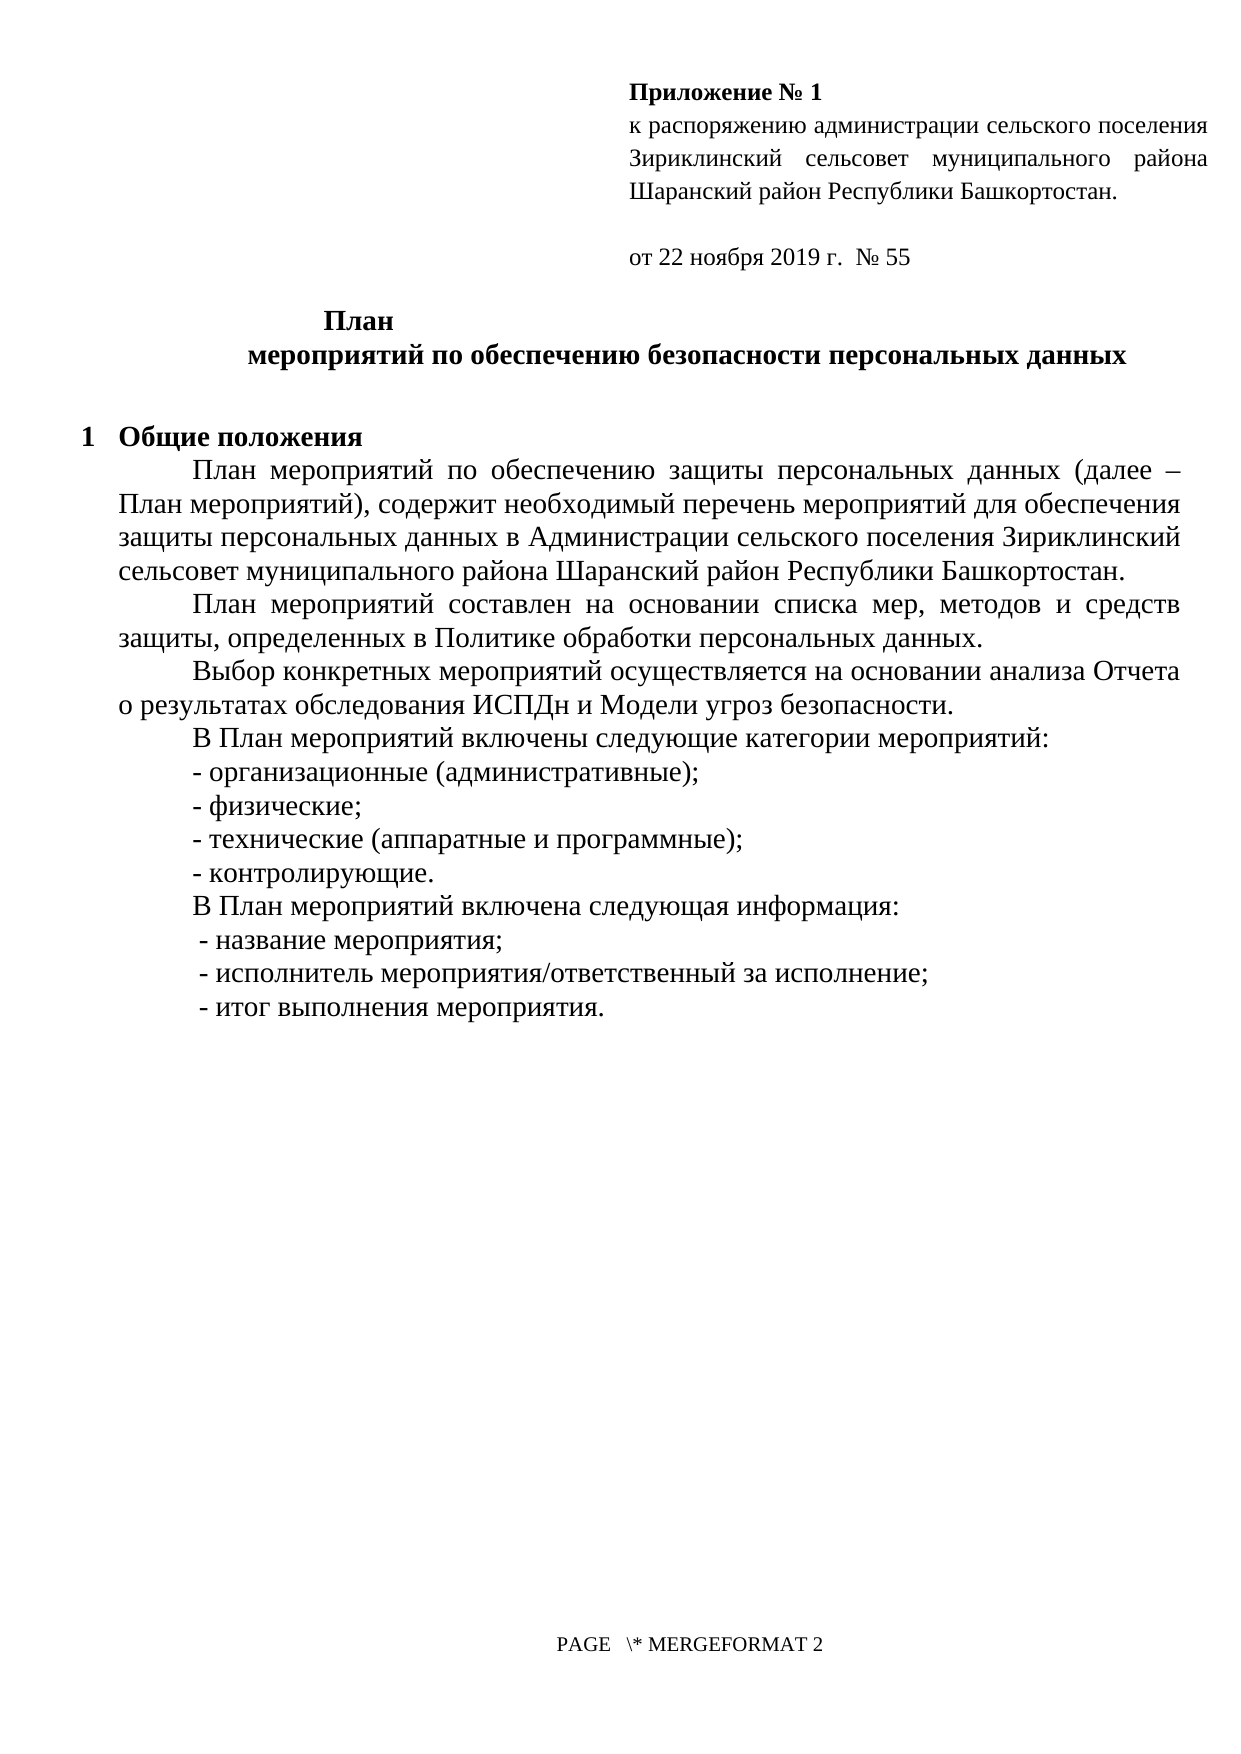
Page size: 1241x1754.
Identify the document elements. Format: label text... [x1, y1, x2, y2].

text мероприятий по обеспечению безопасности персональных данных [118, 337, 1181, 371]
list контролирующие. [118, 855, 1181, 888]
list итог выполнения мероприятия. [118, 989, 1181, 1022]
list технические (аппаратные и программные); [118, 821, 1181, 855]
list физические; [118, 788, 1181, 821]
text Выбор конкретных мероприятий осуществляется на основании анализа Отчета о результатах обследования ИСПДн и Модели угроз безопасности. [118, 653, 1181, 721]
text В План мероприятий включена следующая информация: [118, 888, 1181, 922]
text План мероприятий по обеспечению защиты персональных данных (далее – План мероприятий), содержит необходимый перечень мероприятий для обеспечения защиты персональных данных в Администрации сельского поселения Зириклинский сельсовет муниципального района Шаранский район Республики Башкортостан. [118, 452, 1181, 586]
text План мероприятий составлен на основании списка мер, методов и средств защиты, определенных в Политике обработки персональных данных. [118, 586, 1181, 653]
list Общие положения [81, 419, 1181, 452]
text В План мероприятий включены следующие категории мероприятий: [118, 721, 1181, 754]
text План [118, 303, 1181, 337]
table_header Приложение № 1 к распоряжению администрации сельского поселения Зириклинский сельсовет муниципального района Шаранский район Республики Башкортостан. от 22 ноября 2019 г. № 55 [618, 44, 1219, 297]
list исполнитель мероприятия/ответственный за исполнение; [118, 955, 1181, 989]
list название мероприятия; [118, 922, 1181, 955]
list организационные (административные); [118, 754, 1181, 788]
